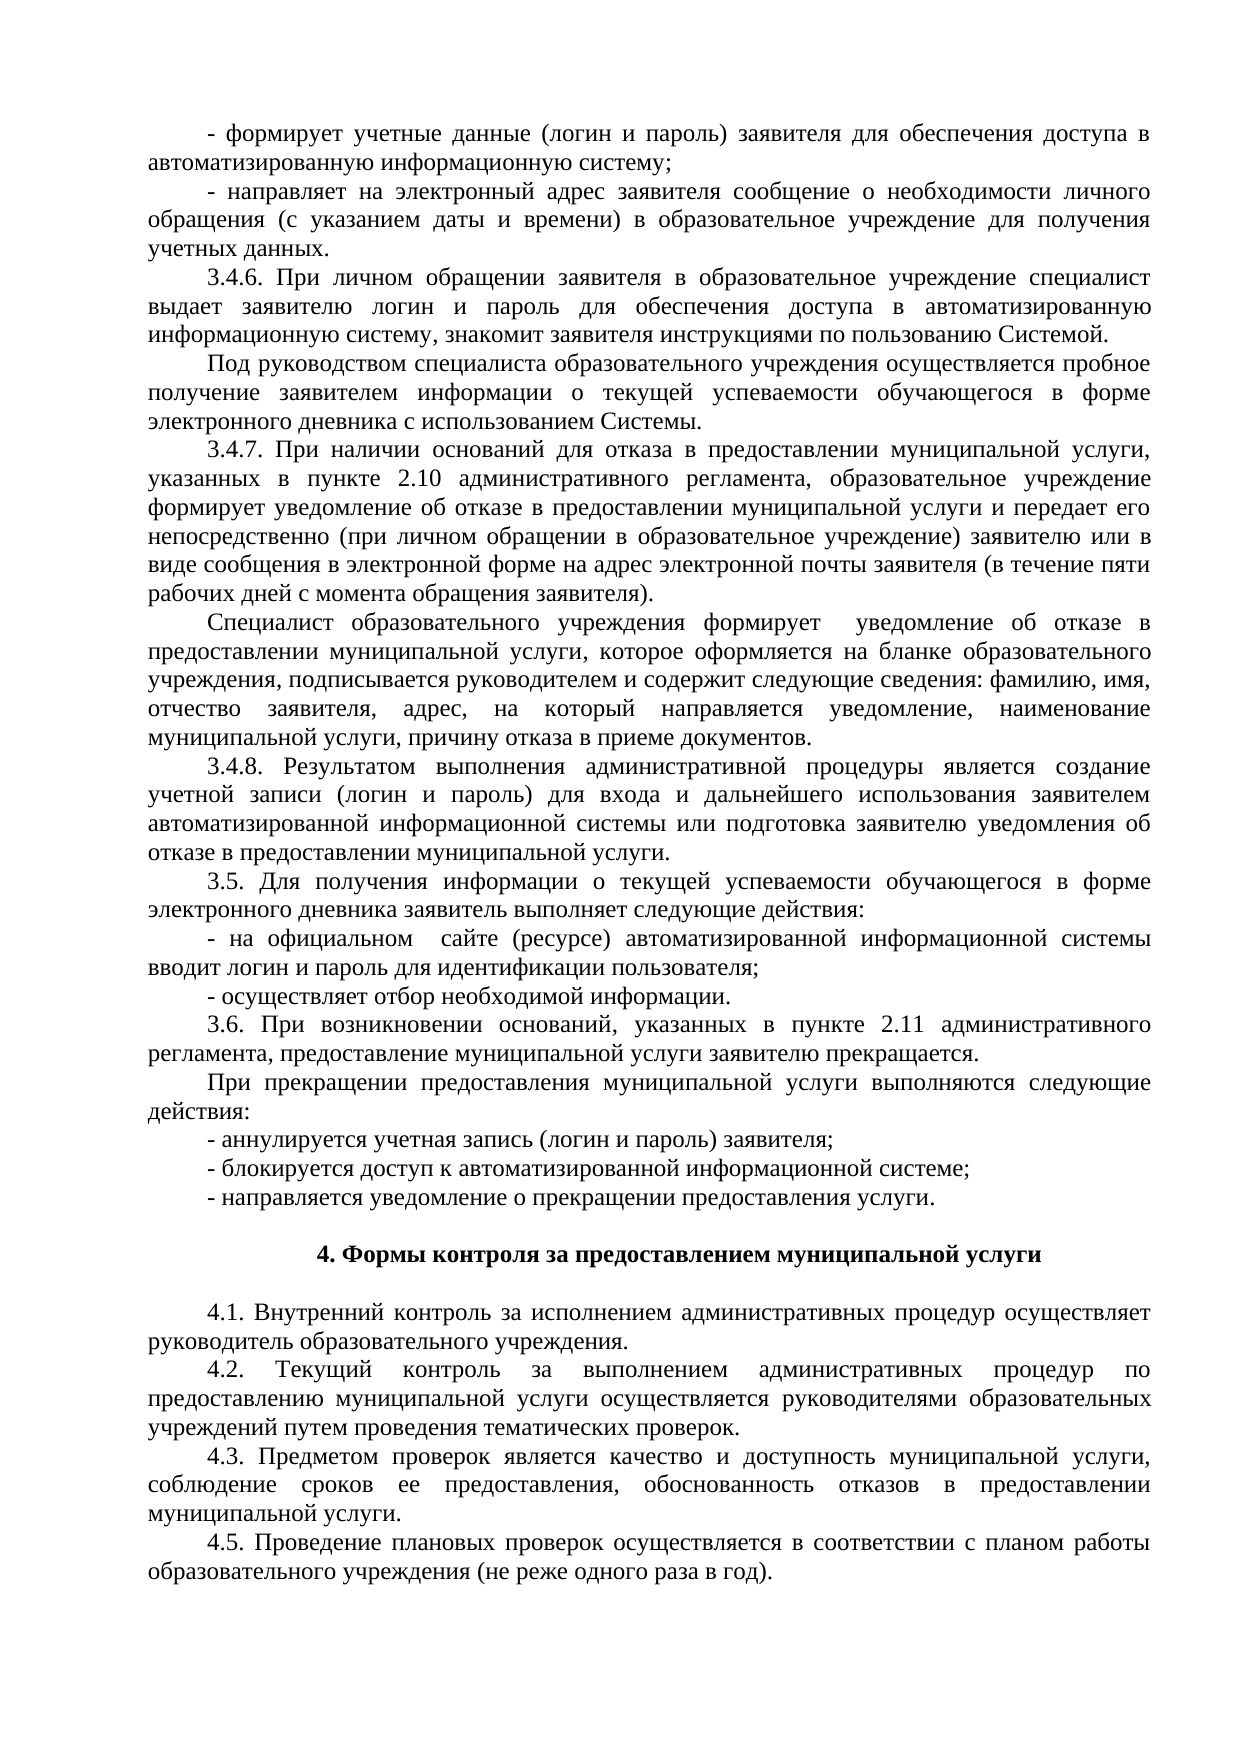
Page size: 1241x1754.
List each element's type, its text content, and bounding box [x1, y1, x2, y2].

text 4.1. Внутренний контроль за исполнением административных процедур осуществляет руководитель образовательного учреждения. [148, 1297, 1152, 1354]
text 3.4.6. При личном обращении заявителя в образовательное учреждение специалист выдает заявителю логин и пароль для обеспечения доступа в автоматизированную информационную систему, знакомит заявителя инструкциями по пользованию Системой. [148, 262, 1152, 348]
text При прекращении предоставления муниципальной услуги выполняются следующие действия: [148, 1067, 1152, 1124]
text - осуществляет отбор необходимой информации. [148, 981, 1152, 1009]
text 3.6. При возникновении оснований, указанных в пункте 2.11 административного регламента, предоставление муниципальной услуги заявителю прекращается. [148, 1009, 1152, 1067]
text - направляет на электронный адрес заявителя сообщение о необходимости личного обращения (с указанием даты и времени) в образовательное учреждение для получения учетных данных. [148, 176, 1152, 262]
text - блокируется доступ к автоматизированной информационной системе; [148, 1153, 1152, 1182]
text 4.3. Предметом проверок является качество и доступность муниципальной услуги, соблюдение сроков ее предоставления, обоснованность отказов в предоставлении муниципальной услуги. [148, 1441, 1152, 1527]
text - формирует учетные данные (логин и пароль) заявителя для обеспечения доступа в автоматизированную информационную систему; [148, 118, 1152, 176]
list 4. Формы контроля за предоставлением муниципальной услуги [148, 1239, 1152, 1268]
text 3.4.7. При наличии оснований для отказа в предоставлении муниципальной услуги, указанных в пункте 2.10 административного регламента, образовательное учреждение формирует уведомление об отказе в предоставлении муниципальной услуги и передает его непосредственно (при личном обращении в образовательное учреждение) заявителю или в виде сообщения в электронной форме на адрес электронной почты заявителя (в течение пяти рабочих дней с момента обращения заявителя). [148, 434, 1152, 607]
text 4.2. Текущий контроль за выполнением административных процедур по предоставлению муниципальной услуги осуществляется руководителями образовательных учреждений путем проведения тематических проверок. [148, 1354, 1152, 1441]
text 4.5. Проведение плановых проверок осуществляется в соответствии с планом работы образовательного учреждения (не реже одного раза в год). [148, 1527, 1152, 1584]
text - на официальном сайте (ресурсе) автоматизированной информационной системы вводит логин и пароль для идентификации пользователя; [148, 923, 1152, 981]
text - аннулируется учетная запись (логин и пароль) заявителя; [148, 1124, 1152, 1153]
text 3.5. Для получения информации о текущей успеваемости обучающегося в форме электронного дневника заявитель выполняет следующие действия: [148, 866, 1152, 923]
text - направляется уведомление о прекращении предоставления услуги. [148, 1182, 1152, 1211]
text 3.4.8. Результатом выполнения административной процедуры является создание учетной записи (логин и пароль) для входа и дальнейшего использования заявителем автоматизированной информационной системы или подготовка заявителю уведомления об отказе в предоставлении муниципальной услуги. [148, 751, 1152, 866]
text Специалист образовательного учреждения формирует уведомление об отказе в предоставлении муниципальной услуги, которое оформляется на бланке образовательного учреждения, подписывается руководителем и содержит следующие сведения: фамилию, имя, отчество заявителя, адрес, на который направляется уведомление, наименование муниципальной услуги, причину отказа в приеме документов. [148, 607, 1152, 751]
text Под руководством специалиста образовательного учреждения осуществляется пробное получение заявителем информации о текущей успеваемости обучающегося в форме электронного дневника с использованием Системы. [148, 348, 1152, 434]
